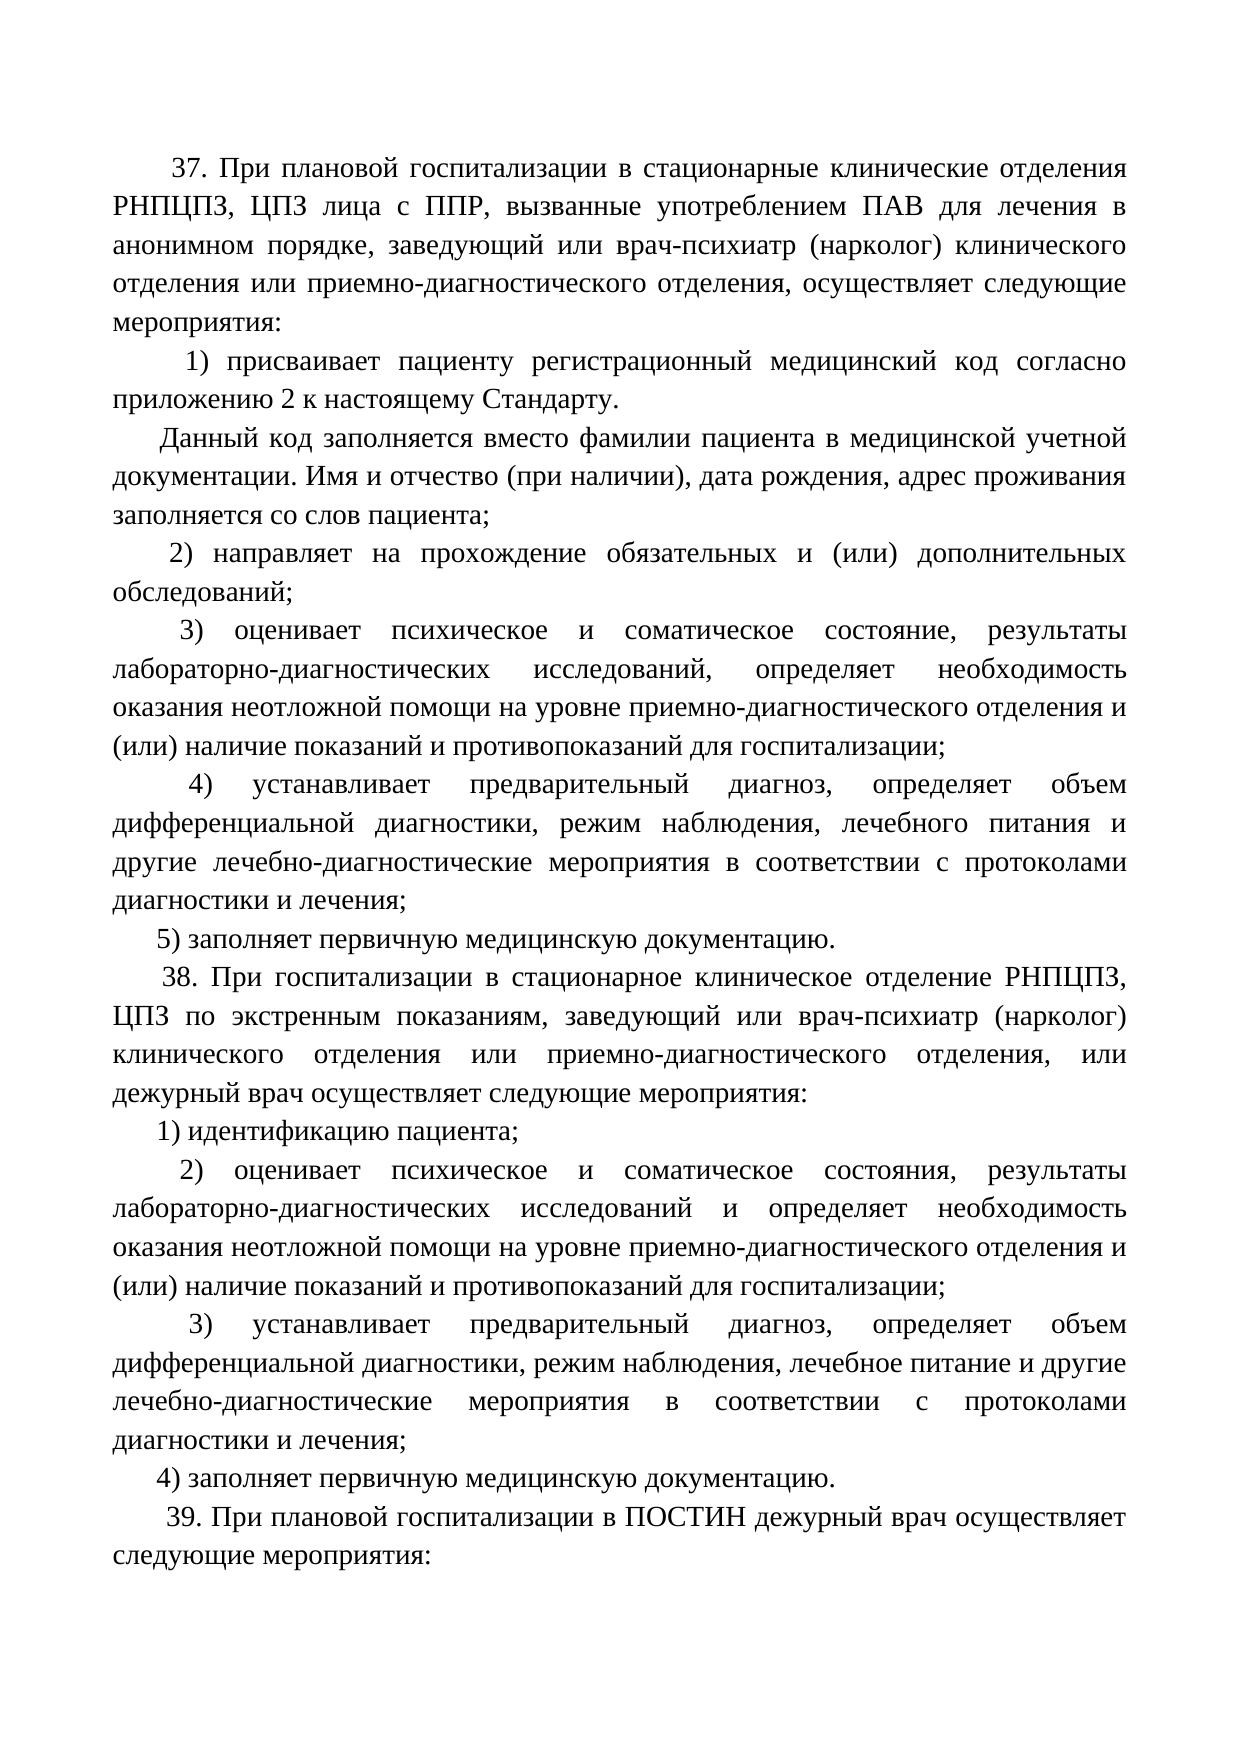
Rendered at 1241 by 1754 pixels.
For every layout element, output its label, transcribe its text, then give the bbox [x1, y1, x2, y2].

text 3) оценивает психическое и соматическое состояние, результаты лабораторно-диагностических исследований, определяет необходимость оказания неотложной помощи на уровне приемно-диагностического отделения и (или) наличие показаний и противопоказаний для госпитализации; [112, 612, 1128, 762]
text 38. При госпитализации в стационарное клиническое отделение РНПЦПЗ, ЦПЗ по экстренным показаниям, заведующий или врач-психиатр (нарколог) клинического отделения или приемно-диагностического отделения, или дежурный врач осуществляет следующие мероприятия: [112, 959, 1128, 1108]
text 3) устанавливает предварительный диагноз, определяет объем дифференциальной диагностики, режим наблюдения, лечебное питание и другие лечебно-диагностические мероприятия в соответствии с протоколами диагностики и лечения; [112, 1306, 1128, 1455]
text 2) оценивает психическое и соматическое состояния, результаты лабораторно-диагностических исследований и определяет необходимость оказания неотложной помощи на уровне приемно-диагностического отделения и (или) наличие показаний и противопоказаний для госпитализации; [112, 1152, 1128, 1301]
text 39. При плановой госпитализации в ПОСТИН дежурный врач осуществляет следующие мероприятия: [112, 1499, 1128, 1571]
text 2) направляет на прохождение обязательных и (или) дополнительных обследований; [112, 535, 1128, 607]
text 1) идентификацию пациента; [112, 1113, 1128, 1147]
text 5) заполняет первичную медицинскую документацию. [112, 921, 1128, 954]
text 4) устанавливает предварительный диагноз, определяет объем дифференциальной диагностики, режим наблюдения, лечебного питания и другие лечебно-диагностические мероприятия в соответствии с протоколами диагностики и лечения; [112, 767, 1128, 916]
text 4) заполняет первичную медицинскую документацию. [112, 1460, 1128, 1494]
text 37. При плановой госпитализации в стационарные клинические отделения РНПЦПЗ, ЦПЗ лица с ППР, вызванные употреблением ПАВ для лечения в анонимном порядке, заведующий или врач-психиатр (нарколог) клинического отделения или приемно-диагностического отделения, осуществляет следующие мероприятия: [112, 150, 1128, 338]
text Данный код заполняется вместо фамилии пациента в медицинской учетной документации. Имя и отчество (при наличии), дата рождения, адрес проживания заполняется со слов пациента; [112, 420, 1128, 530]
text 1) присваивает пациенту регистрационный медицинский код согласно приложению 2 к настоящему Стандарту. [112, 343, 1128, 415]
